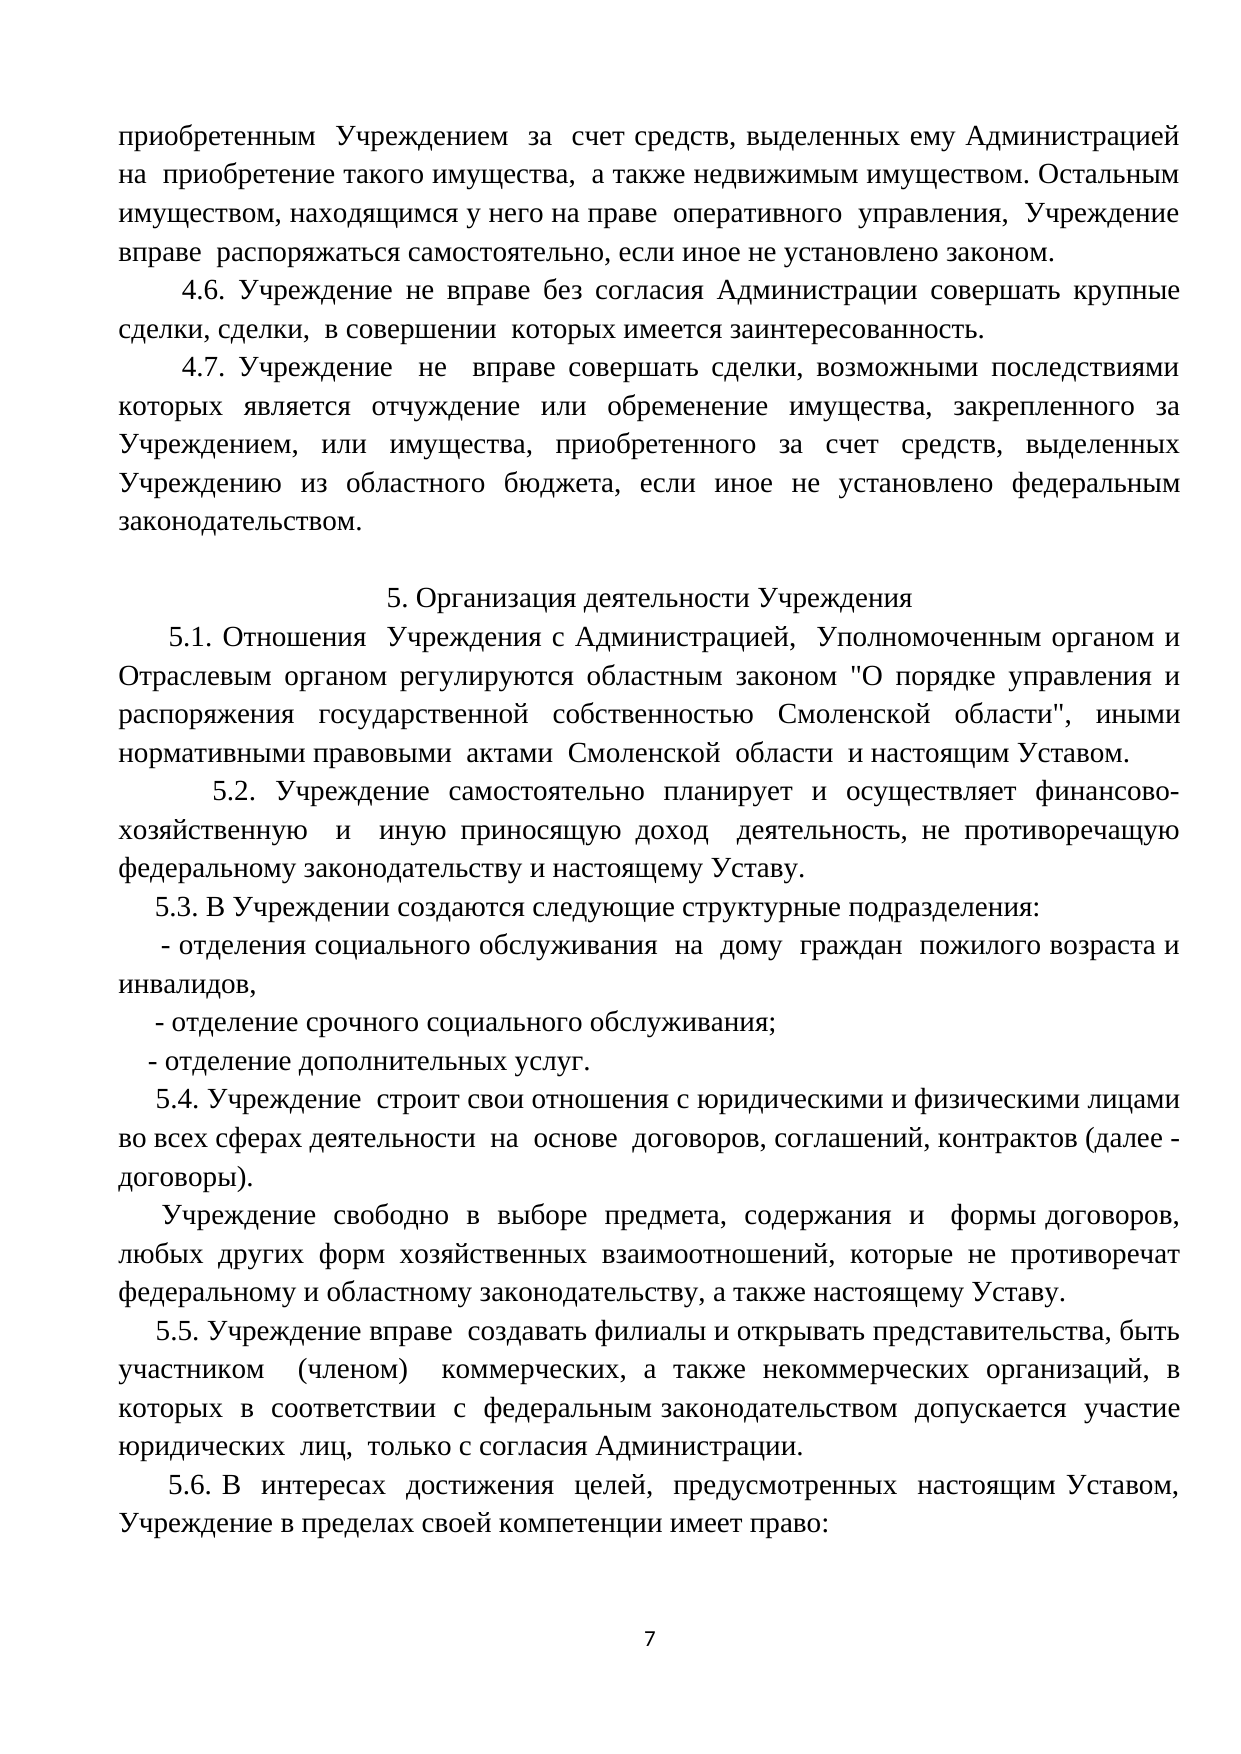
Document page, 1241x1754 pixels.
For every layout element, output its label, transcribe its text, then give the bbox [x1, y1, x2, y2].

text - отделение дополнительных услуг. [118, 1043, 1181, 1077]
text 5. Организация деятельности Учреждения [118, 581, 1181, 614]
text 5.3. В Учреждении создаются следующие структурные подразделения: [118, 889, 1181, 922]
text 5.5. Учреждение вправе создавать филиалы и открывать представительства, быть участником (членом) коммерческих, а также некоммерческих организаций, в которых в соответствии с федеральным законодательством допускается участие юридических лиц, только с согласия Администрации. [118, 1313, 1181, 1462]
text 4.6. Учреждение не вправе без согласия Администрации совершать крупные сделки, сделки, в совершении которых имеется заинтересованность. [118, 272, 1181, 344]
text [118, 118, 1181, 267]
text 5.2. Учреждение самостоятельно планирует и осуществляет финансово-хозяйственную и иную приносящую доход деятельность, не противоречащую федеральному законодательству и настоящему Уставу. [118, 773, 1181, 884]
text - отделения социального обслуживания на дому граждан пожилого возраста и инвалидов, [118, 927, 1181, 999]
text Учреждение свободно в выборе предмета, содержания и формы договоров, любых других форм хозяйственных взаимоотношений, которые не противоречат федеральному и областному законодательству, а также настоящему Уставу. [118, 1197, 1181, 1308]
text 5.4. Учреждение строит свои отношения с юридическими и физическими лицами во всех сферах деятельности на основе договоров, соглашений, контрактов (далее - договоры). [118, 1082, 1181, 1192]
text 4.7. Учреждение не вправе совершать сделки, возможными последствиями которых является отчуждение или обременение имущества, закрепленного за Учреждением, или имущества, приобретенного за счет средств, выделенных Учреждению из областного бюджета, если иное не установлено федеральным законодательством. [118, 349, 1181, 537]
text - отделение срочного социального обслуживания; [118, 1004, 1181, 1038]
text 5.1. Отношения Учреждения с Администрацией, Уполномоченным органом и Отраслевым органом регулируются областным законом "О порядке управления и распоряжения государственной собственностью Смоленской области", иными нормативными правовыми актами Смоленской области и настоящим Уставом. [118, 619, 1181, 768]
text 5.6. В интересах достижения целей, предусмотренных настоящим Уставом, Учреждение в пределах своей компетенции имеет право: [118, 1467, 1181, 1539]
